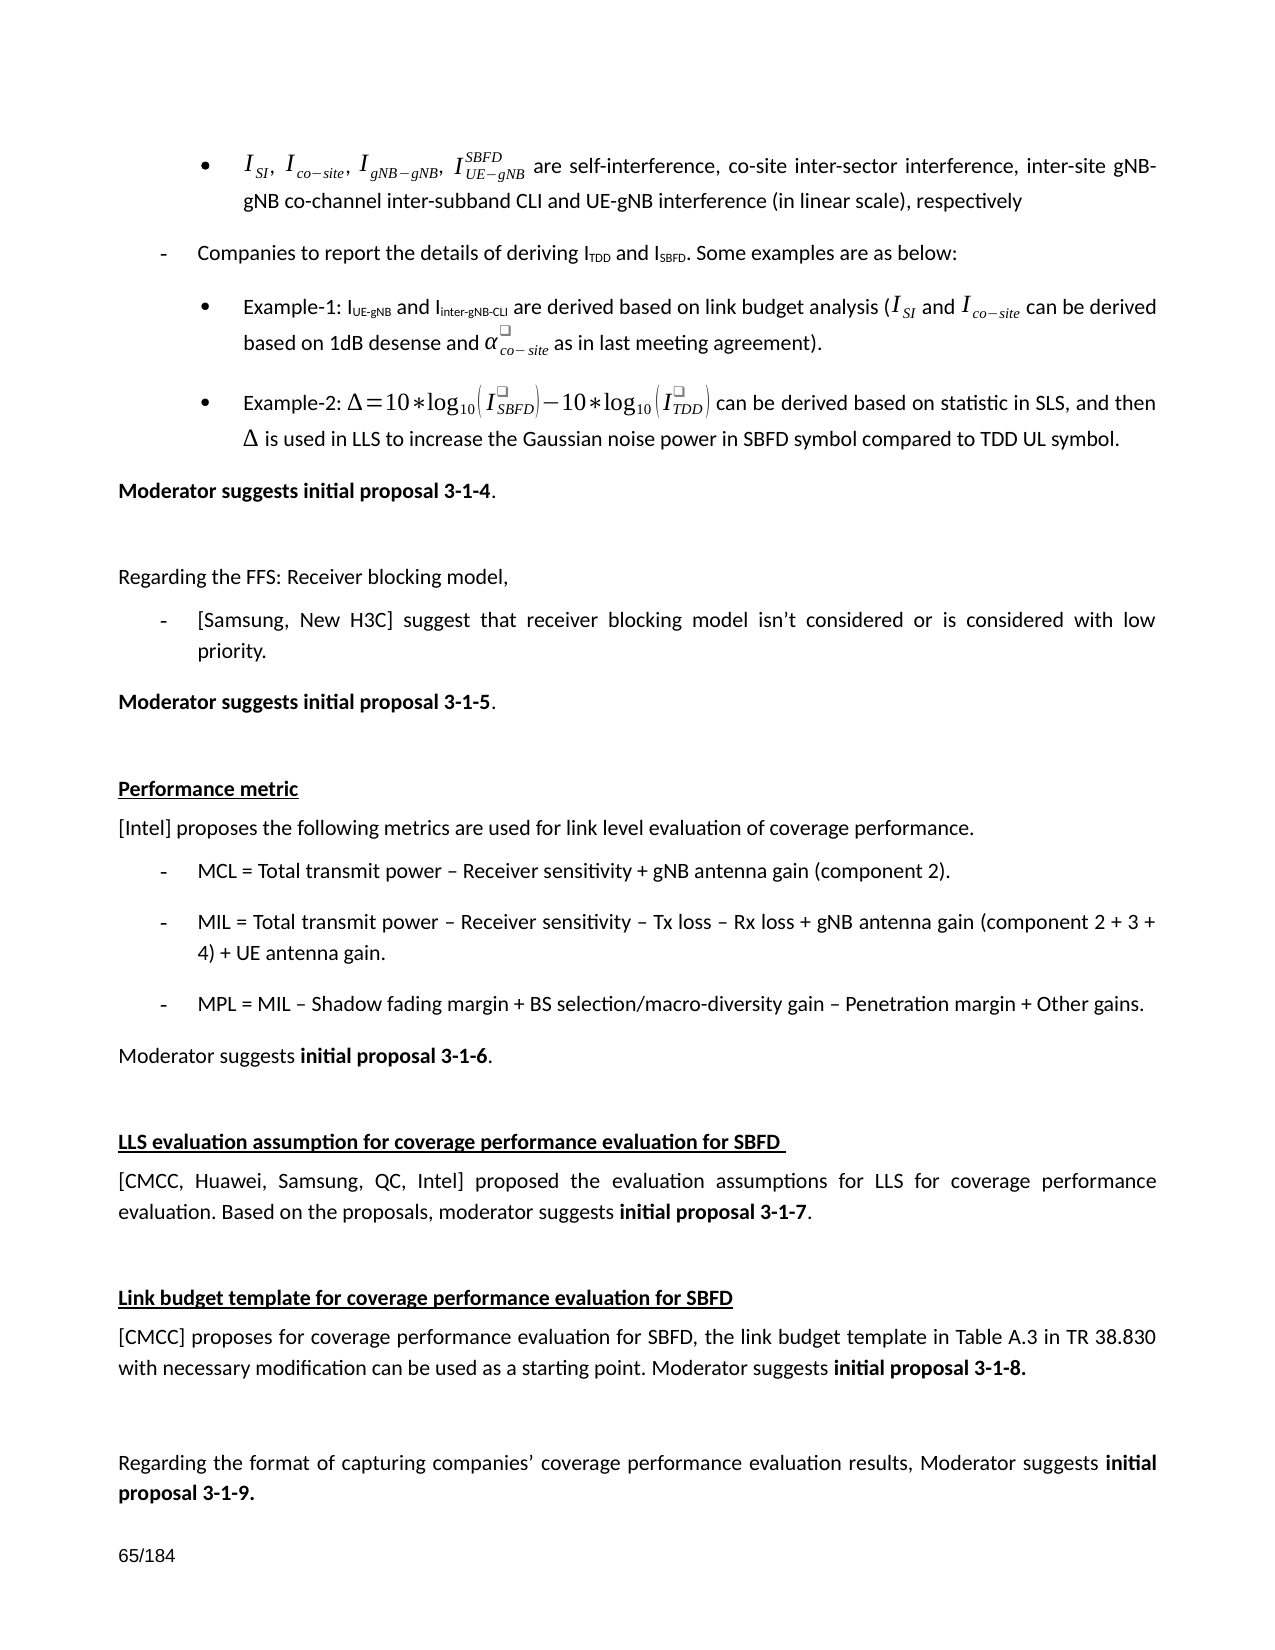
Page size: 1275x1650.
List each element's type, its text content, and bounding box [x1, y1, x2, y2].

list , , , are self-interference, co-site inter-sector interference, inter-site gNB-gNB co-channel inter-subband CLI and UE-gNB interference (in linear scale), respectively [201, 148, 1157, 214]
subtitle LLS evaluation assumption for coverage performance evaluation for SBFD [118, 1128, 1157, 1155]
text Moderator suggests initial proposal 3-1-6. [118, 1042, 1157, 1069]
list MPL = MIL – Shadow fading margin + BS selection/macro-diversity gain – Penetration margin + Other gains. [160, 991, 1157, 1017]
list MIL = Total transmit power – Receiver sensitivity – Tx loss – Rx loss + gNB antenna gain (component 2 + 3 + 4) + UE antenna gain. [160, 908, 1157, 966]
list [Samsung, New H3C] suggest that receiver blocking model isn’t considered or is considered with low priority. [160, 606, 1157, 664]
list MCL = Total transmit power – Receiver sensitivity + gNB antenna gain (component 2). [160, 857, 1157, 884]
text [Intel] proposes the following metrics are used for link level evaluation of coverage performance. [118, 814, 1157, 841]
subtitle Performance metric [118, 775, 1157, 801]
subtitle Link budget template for coverage performance evaluation for SBFD [118, 1284, 1157, 1311]
text [CMCC] proposes for coverage performance evaluation for SBFD, the link budget template in Table A.3 in TR 38.830 with necessary modification can be used as a starting point. Moderator suggests initial proposal 3-1-8. [118, 1323, 1157, 1381]
text [CMCC, Huawei, Samsung, QC, Intel] proposed the evaluation assumptions for LLS for coverage performance evaluation. Based on the proposals, moderator suggests initial proposal 3-1-7. [118, 1167, 1157, 1225]
text Regarding the FFS: Receiver blocking model, [118, 563, 1157, 590]
text Moderator suggests initial proposal 3-1-4. [118, 477, 1157, 504]
list Companies to report the details of deriving ITDD and ISBFD. Some examples are as below: [160, 239, 1157, 266]
list Example-1: IUE-gNB and Iinter-gNB-CLI are derived based on link budget analysis ( and can be derived based on 1dB desense and as in last meeting agreement). [201, 291, 1157, 359]
text Regarding the format of capturing companies’ coverage performance evaluation results, Moderator suggests initial proposal 3-1-9. [118, 1449, 1157, 1506]
text Moderator suggests initial proposal 3-1-5. [118, 688, 1157, 715]
list Example-2: can be derived based on statistic in SLS, and then is used in LLS to increase the Gaussian noise power in SBFD symbol compared to TDD UL symbol. [201, 384, 1157, 452]
